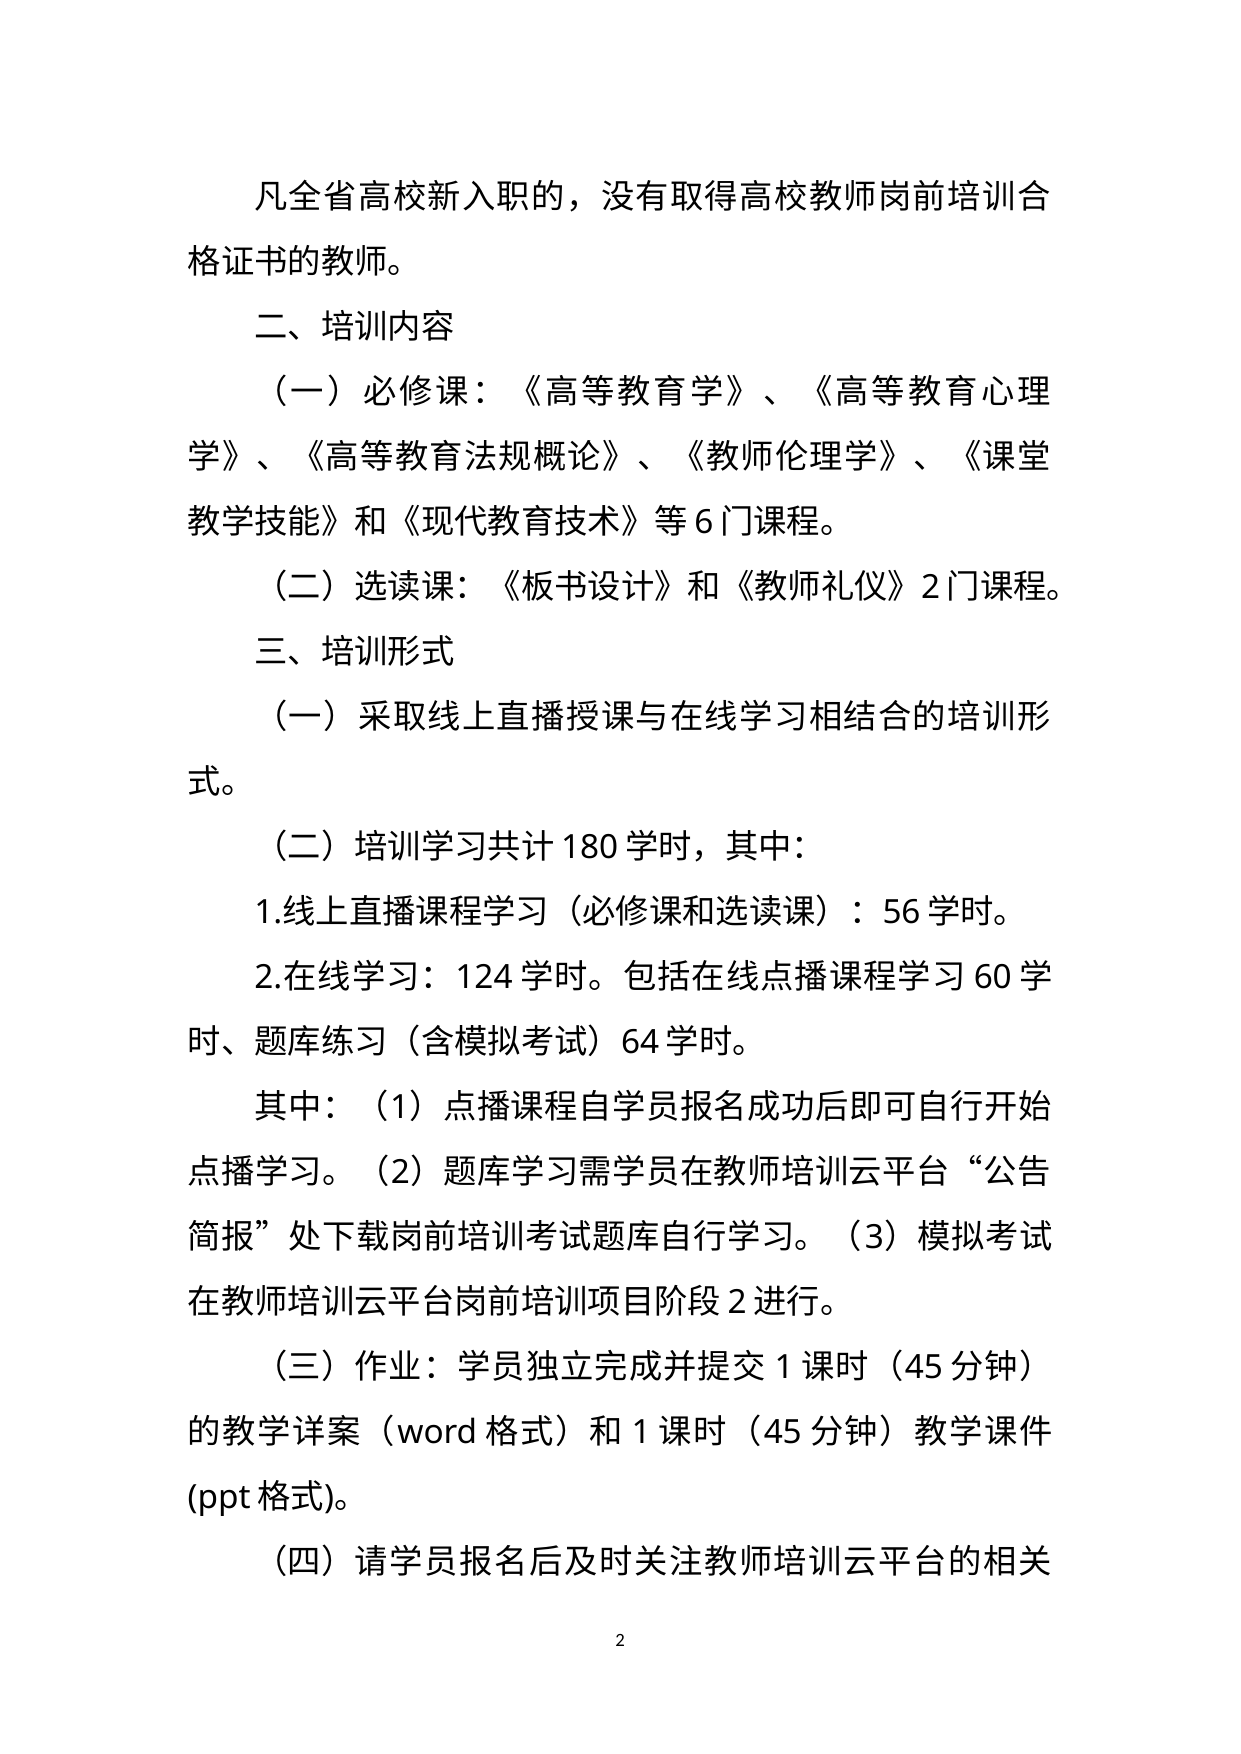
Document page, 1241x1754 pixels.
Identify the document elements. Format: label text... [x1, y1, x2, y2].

text 三、培训形式 [187, 617, 1053, 682]
text （一）采取线上直播授课与在线学习相结合的培训形式。 [187, 682, 1053, 812]
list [187, 1527, 1053, 1592]
text 2.在线学习：124学时。包括在线点播课程学习60学时、题库练习（含模拟考试）64学时。 [187, 942, 1053, 1072]
text 1.线上直播课程学习（必修课和选读课）：56学时。 [187, 877, 1053, 942]
text 二、培训内容 [187, 292, 1053, 357]
text 凡全省高校新入职的，没有取得高校教师岗前培训合格证书的教师。 [187, 162, 1053, 292]
text （二）选读课：《板书设计》和《教师礼仪》2门课程。 [187, 552, 1053, 617]
text （二）培训学习共计180学时，其中： [187, 812, 1053, 877]
text （一）必修课：《高等教育学》、《高等教育心理学》、《高等教育法规概论》、《教师伦理学》、《课堂教学技能》和《现代教育技术》等6门课程。 [187, 357, 1053, 552]
text 其中：（1）点播课程自学员报名成功后即可自行开始点播学习。（2）题库学习需学员在教师培训云平台“公告简报”处下载岗前培训考试题库自行学习。（3）模拟考试在教师培训云平台岗前培训项目阶段2进行。 [187, 1072, 1053, 1332]
list 作业：学员独立完成并提交1课时（45分钟）的教学详案（word格式）和1课时（45分钟）教学课件(ppt格式)。 [187, 1332, 1053, 1527]
